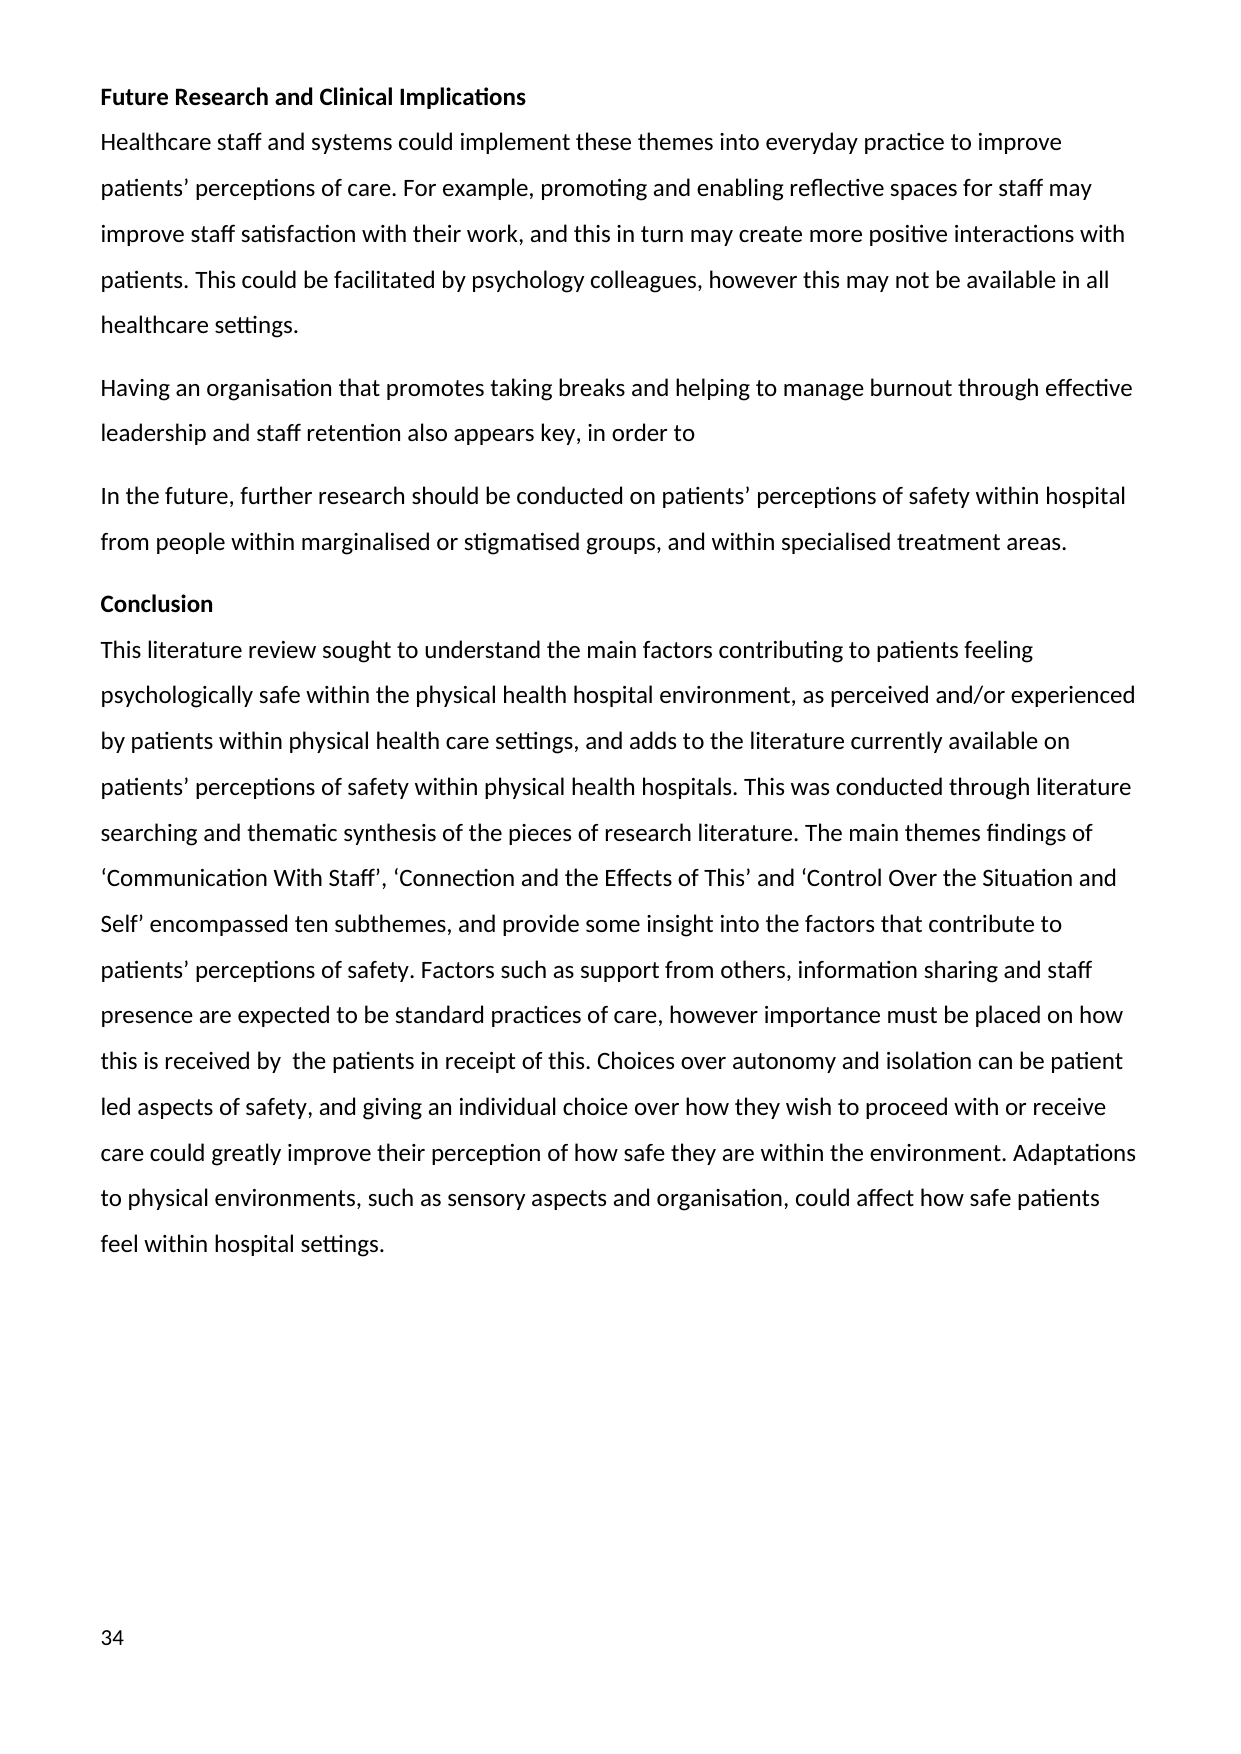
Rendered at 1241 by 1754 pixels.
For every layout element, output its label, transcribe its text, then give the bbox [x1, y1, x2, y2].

text This literature review sought to understand the main factors contributing to patients feeling psychologically safe within the physical health hospital environment, as perceived and/or experienced by patients within physical health care settings, and adds to the literature currently available on patients’ perceptions of safety within physical health hospitals. This was conducted through literature searching and thematic synthesis of the pieces of research literature. The main themes findings of ‘Communication With Staff’, ‘Connection and the Effects of This’ and ‘Control Over the Situation and Self’ encompassed ten subthemes, and provide some insight into the factors that contribute to patients’ perceptions of safety. Factors such as support from others, information sharing and staff presence are expected to be standard practices of care, however importance must be placed on how this is received by the patients in receipt of this. Choices over autonomy and isolation can be patient led aspects of safety, and giving an individual choice over how they wish to proceed with or receive care could greatly improve their perception of how safe they are within the environment. Adaptations to physical environments, such as sensory aspects and organisation, could affect how safe patients feel within hospital settings. [100, 634, 1139, 1259]
text Having an organisation that promotes taking breaks and helping to manage burnout through effective leadership and staff retention also appears key, in order to [100, 372, 1139, 448]
text Healthcare staff and systems could implement these themes into everyday practice to improve patients’ perceptions of care. For example, promoting and enabling reflective spaces for staff may improve staff satisfaction with their work, and this in turn may create more positive interactions with patients. This could be facilitated by psychology colleagues, however this may not be available in all healthcare settings. [100, 127, 1139, 340]
subtitle Conclusion [100, 588, 1139, 619]
subtitle Future Research and Clinical Implications [100, 81, 1139, 111]
text In the future, further research should be conducted on patients’ perceptions of safety within hospital from people within marginalised or stigmatised groups, and within specialised treatment areas. [100, 480, 1139, 556]
